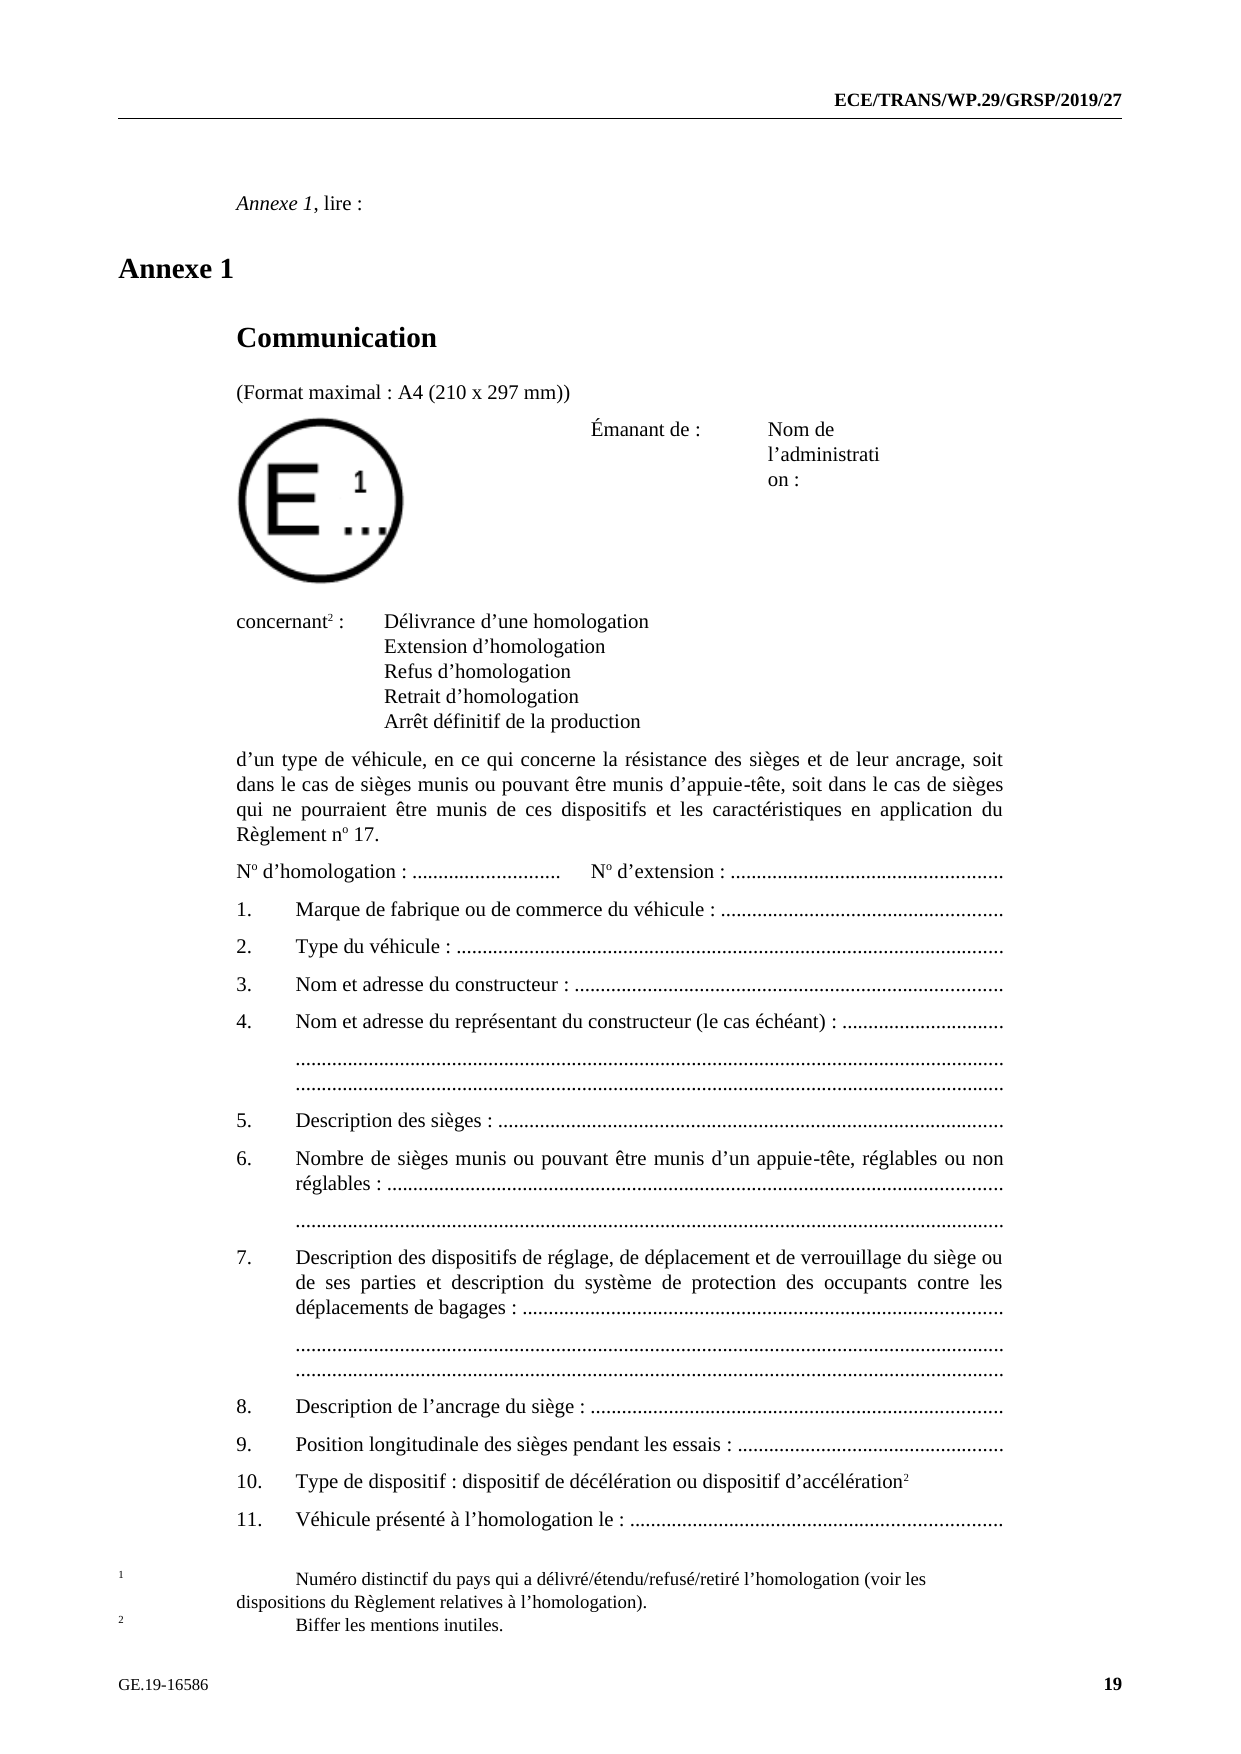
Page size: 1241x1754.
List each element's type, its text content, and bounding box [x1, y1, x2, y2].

text Annexe 1, lire : [236, 185, 1004, 216]
text No d’homologation : No d’extension : [236, 858, 1004, 883]
text d’un type de véhicule, en ce qui concerne la résistance des sièges et de leur ancrage, soit dans le cas de sièges munis ou pouvant être munis d’appuie-tête, soit dans le cas de sièges qui ne pourraient être munis de ces dispositifs et les caractéristiques en application du Règlement no 17. [236, 746, 1004, 846]
text 4. Nom et adresse du représentant du constructeur (le cas échéant) : [236, 1008, 1004, 1033]
text 3. Nom et adresse du constructeur : [236, 971, 1004, 996]
text 5. Description des sièges : [236, 1107, 1004, 1132]
text 10. Type de dispositif : dispositif de décélération ou dispositif d’accélération2 [236, 1468, 1004, 1493]
text 6. Nombre de sièges munis ou pouvant être munis d’un appuie-tête, réglables ou non réglables : [236, 1145, 1004, 1195]
text 9. Position longitudinale des sièges pendant les essais : [236, 1431, 1004, 1456]
text 7. Description des dispositifs de réglage, de déplacement et de verrouillage du siège ou de ses parties et description du système de protection des occupants contre les déplacements de bagages : [236, 1244, 1004, 1319]
text 11. Véhicule présenté à l’homologation le : [236, 1506, 1004, 1531]
text 8. Description de l’ancrage du siège : [236, 1393, 1004, 1418]
text 1. Marque de fabrique ou de commerce du véhicule : [236, 896, 1004, 921]
table_header [236, 416, 591, 596]
text (Format maximal : A4 (210 x 297 mm)) [236, 379, 1004, 404]
text Annexe 1 [118, 254, 1004, 285]
text concernant : Délivrance d’une homologation Extension d’homologation Refus d’homologation Retrait d’homologation Arrêt définitif de la production [236, 608, 1004, 733]
table_header Émanant de : Nom de l’administration : [591, 416, 1004, 596]
text 2. Type du véhicule : [236, 933, 1004, 958]
text Communication [118, 323, 1004, 354]
